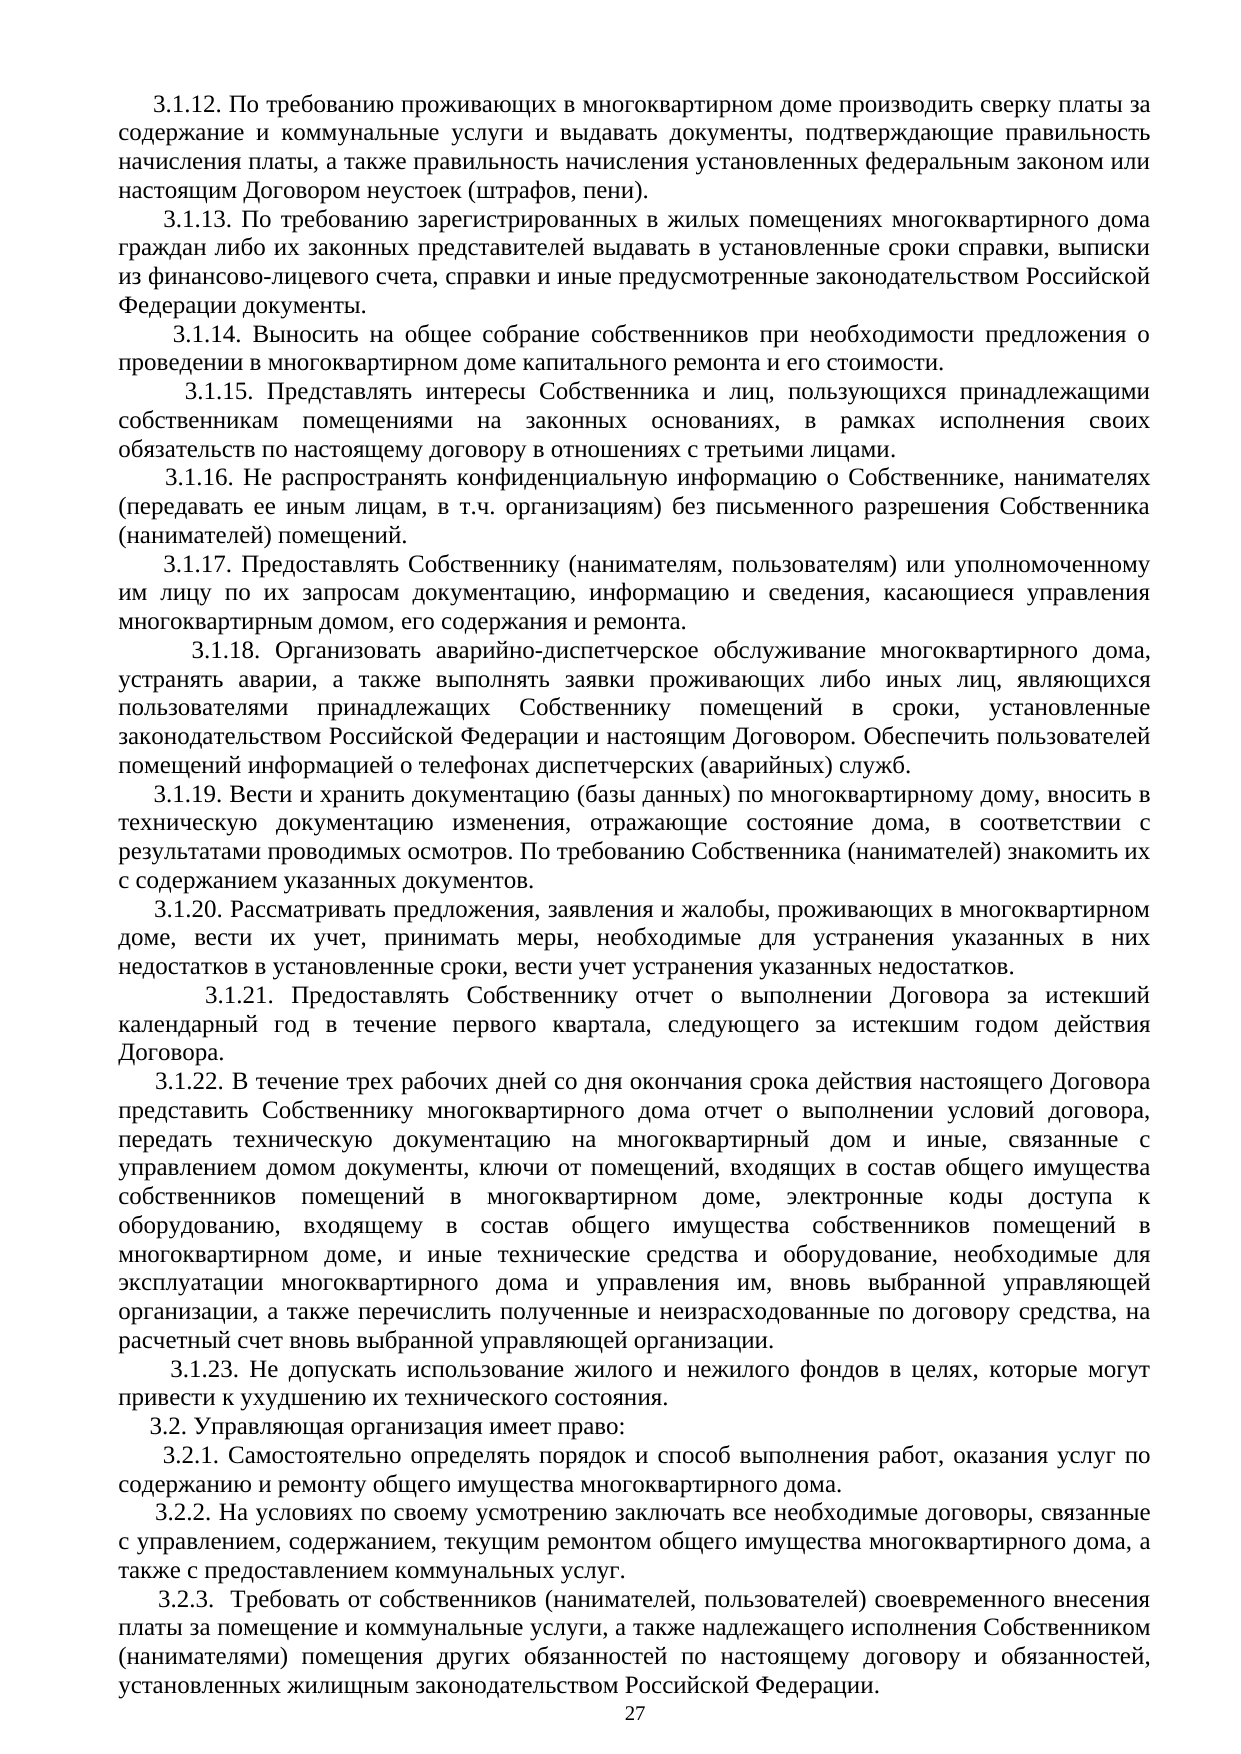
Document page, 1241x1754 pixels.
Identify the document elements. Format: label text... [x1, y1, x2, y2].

text 3.2.1. Самостоятельно определять порядок и способ выполнения работ, оказания услуг по содержанию и ремонту общего имущества многоквартирного дома. [118, 1440, 1152, 1497]
text 3.1.21. Предоставлять Собственнику отчет о выполнении Договора за истекший календарный год в течение первого квартала, следующего за истекшим годом действия Договора. [118, 980, 1152, 1066]
text 3.1.17. Предоставлять Собственнику (нанимателям, пользователям) или уполномоченному им лицу по их запросам документацию, информацию и сведения, касающиеся управления многоквартирным домом, его содержания и ремонта. [118, 549, 1152, 635]
text 3.1.20. Рассматривать предложения, заявления и жалобы, проживающих в многоквартирном доме, вести их учет, принимать меры, необходимые для устранения указанных в них недостатков в установленные сроки, вести учет устранения указанных недостатков. [118, 894, 1152, 980]
text 3.2.2. На условиях по своему усмотрению заключать все необходимые договоры, связанные с управлением, содержанием, текущим ремонтом общего имущества многоквартирного дома, а также с предоставлением коммунальных услуг. [118, 1497, 1152, 1584]
text 3.1.14. Выносить на общее собрание собственников при необходимости предложения о проведении в многоквартирном доме капитального ремонта и его стоимости. [118, 319, 1152, 376]
text 3.1.16. Не распространять конфиденциальную информацию о Собственнике, нанимателях (передавать ее иным лицам, в т.ч. организациям) без письменного разрешения Собственника (нанимателей) помещений. [118, 462, 1152, 549]
text 3.2. Управляющая организация имеет право: [118, 1411, 1152, 1440]
text 3.1.13. По требованию зарегистрированных в жилых помещениях многоквартирного дома граждан либо их законных представителей выдавать в установленные сроки справки, выписки из финансово-лицевого счета, справки и иные предусмотренные законодательством Российской Федерации документы. [118, 204, 1152, 319]
text 3.1.23. Не допускать использование жилого и нежилого фондов в целях, которые могут привести к ухудшению их технического состояния. [118, 1354, 1152, 1411]
text 3.1.12. По требованию проживающих в многоквартирном доме производить сверку платы за содержание и коммунальные услуги и выдавать документы, подтверждающие правильность начисления платы, а также правильность начисления установленных федеральным законом или настоящим Договором неустоек (штрафов, пени). [118, 89, 1152, 204]
text 3.1.15. Представлять интересы Собственника и лиц, пользующихся принадлежащими собственникам помещениями на законных основаниях, в рамках исполнения своих обязательств по настоящему договору в отношениях с третьими лицами. [118, 376, 1152, 462]
text 3.1.18. Организовать аварийно-диспетчерское обслуживание многоквартирного дома, устранять аварии, а также выполнять заявки проживающих либо иных лиц, являющихся пользователями принадлежащих Собственнику помещений в сроки, установленные законодательством Российской Федерации и настоящим Договором. Обеспечить пользователей помещений информацией о телефонах диспетчерских (аварийных) служб. [118, 635, 1152, 779]
text 3.2.3. Требовать от собственников (нанимателей, пользователей) своевременного внесения платы за помещение и коммунальные услуги, а также надлежащего исполнения Собственником (нанимателями) помещения других обязанностей по настоящему договору и обязанностей, установленных жилищным законодательством Российской Федерации. [118, 1584, 1152, 1699]
text 3.1.22. В течение трех рабочих дней со дня окончания срока действия настоящего Договора представить Собственнику многоквартирного дома отчет о выполнении условий договора, передать техническую документацию на многоквартирный дом и иные, связанные с управлением домом документы, ключи от помещений, входящих в состав общего имущества собственников помещений в многоквартирном доме, электронные коды доступа к оборудованию, входящему в состав общего имущества собственников помещений в многоквартирном доме, и иные технические средства и оборудование, необходимые для эксплуатации многоквартирного дома и управления им, вновь выбранной управляющей организации, а также перечислить полученные и неизрасходованные по договору средства, на расчетный счет вновь выбранной управляющей организации. [118, 1066, 1152, 1354]
text 3.1.19. Вести и хранить документацию (базы данных) по многоквартирному дому, вносить в техническую документацию изменения, отражающие состояние дома, в соответствии с результатами проводимых осмотров. По требованию Собственника (нанимателей) знакомить их с содержанием указанных документов. [118, 779, 1152, 894]
